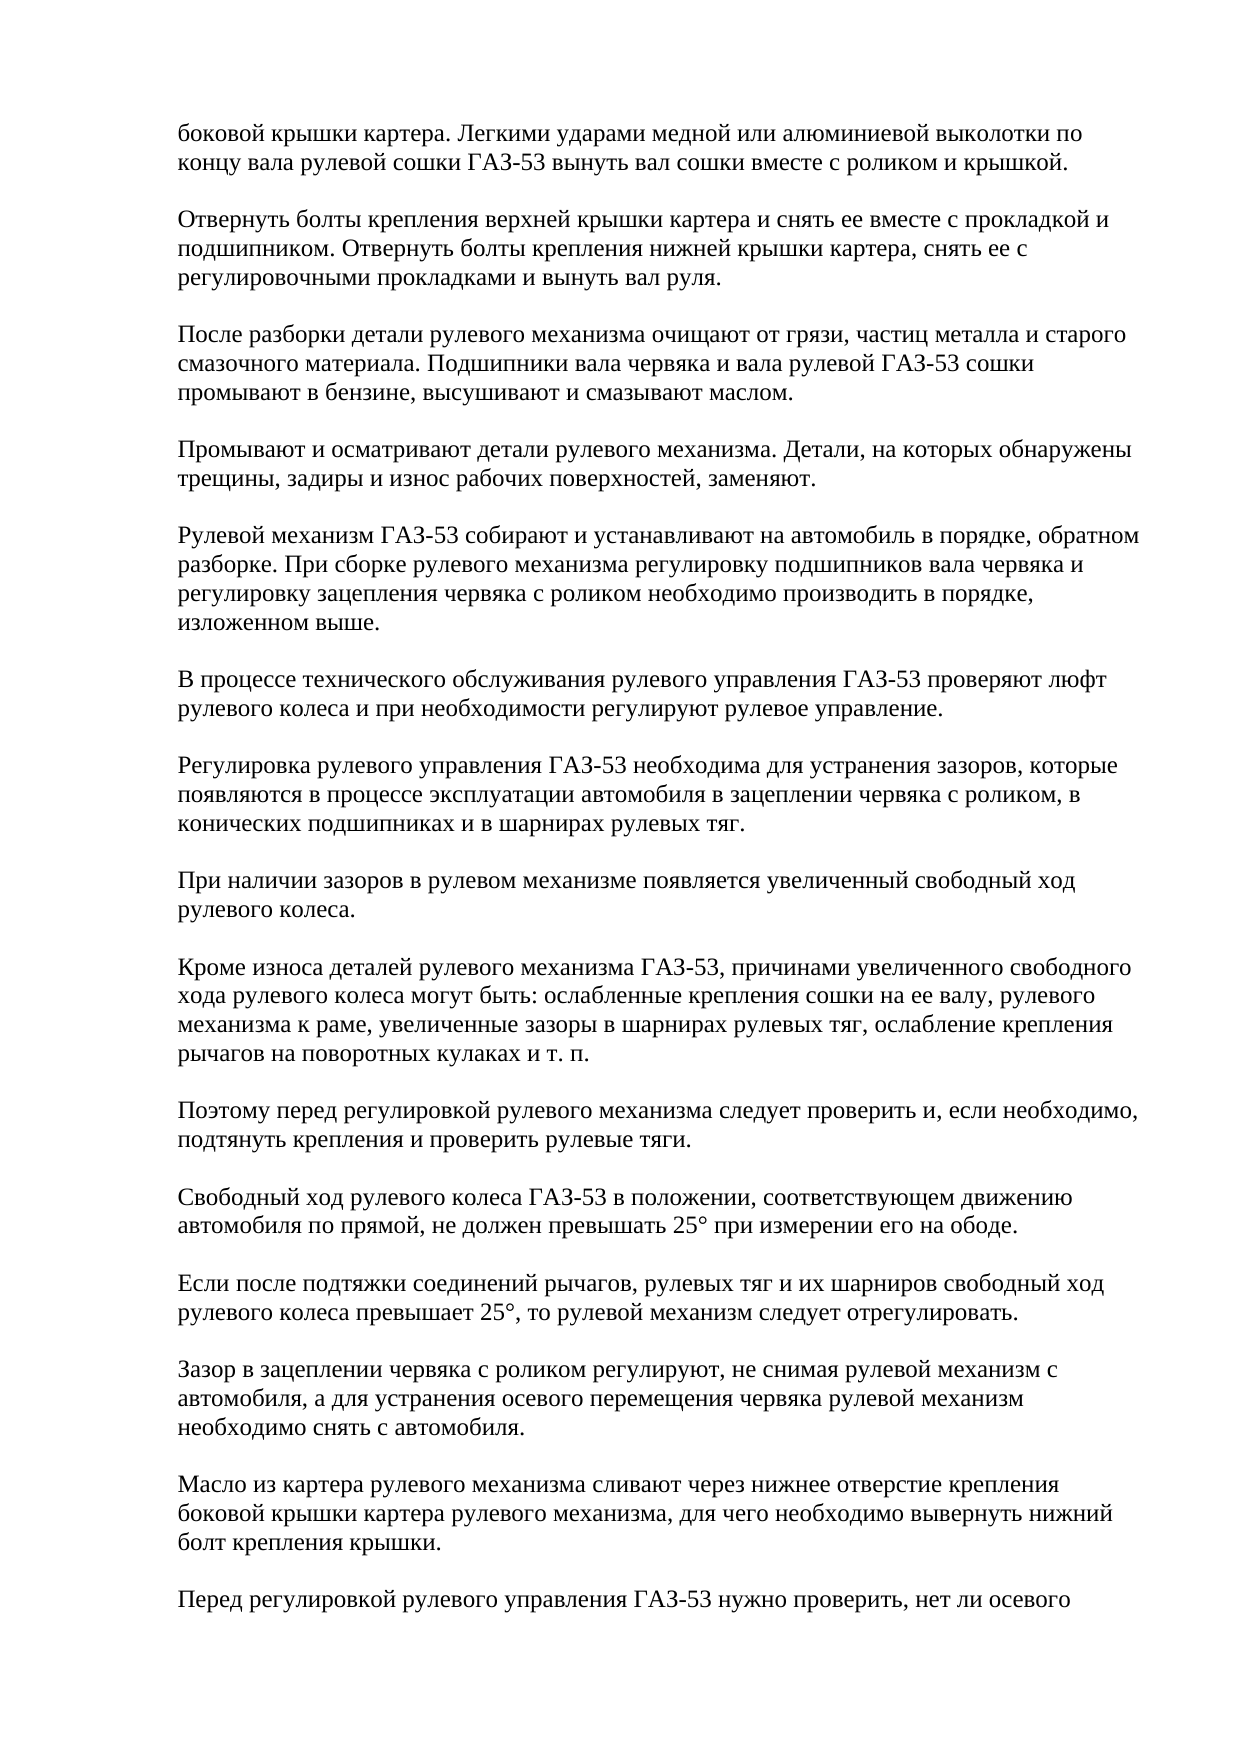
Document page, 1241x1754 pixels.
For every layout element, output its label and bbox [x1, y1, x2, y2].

text [177, 118, 1152, 1613]
